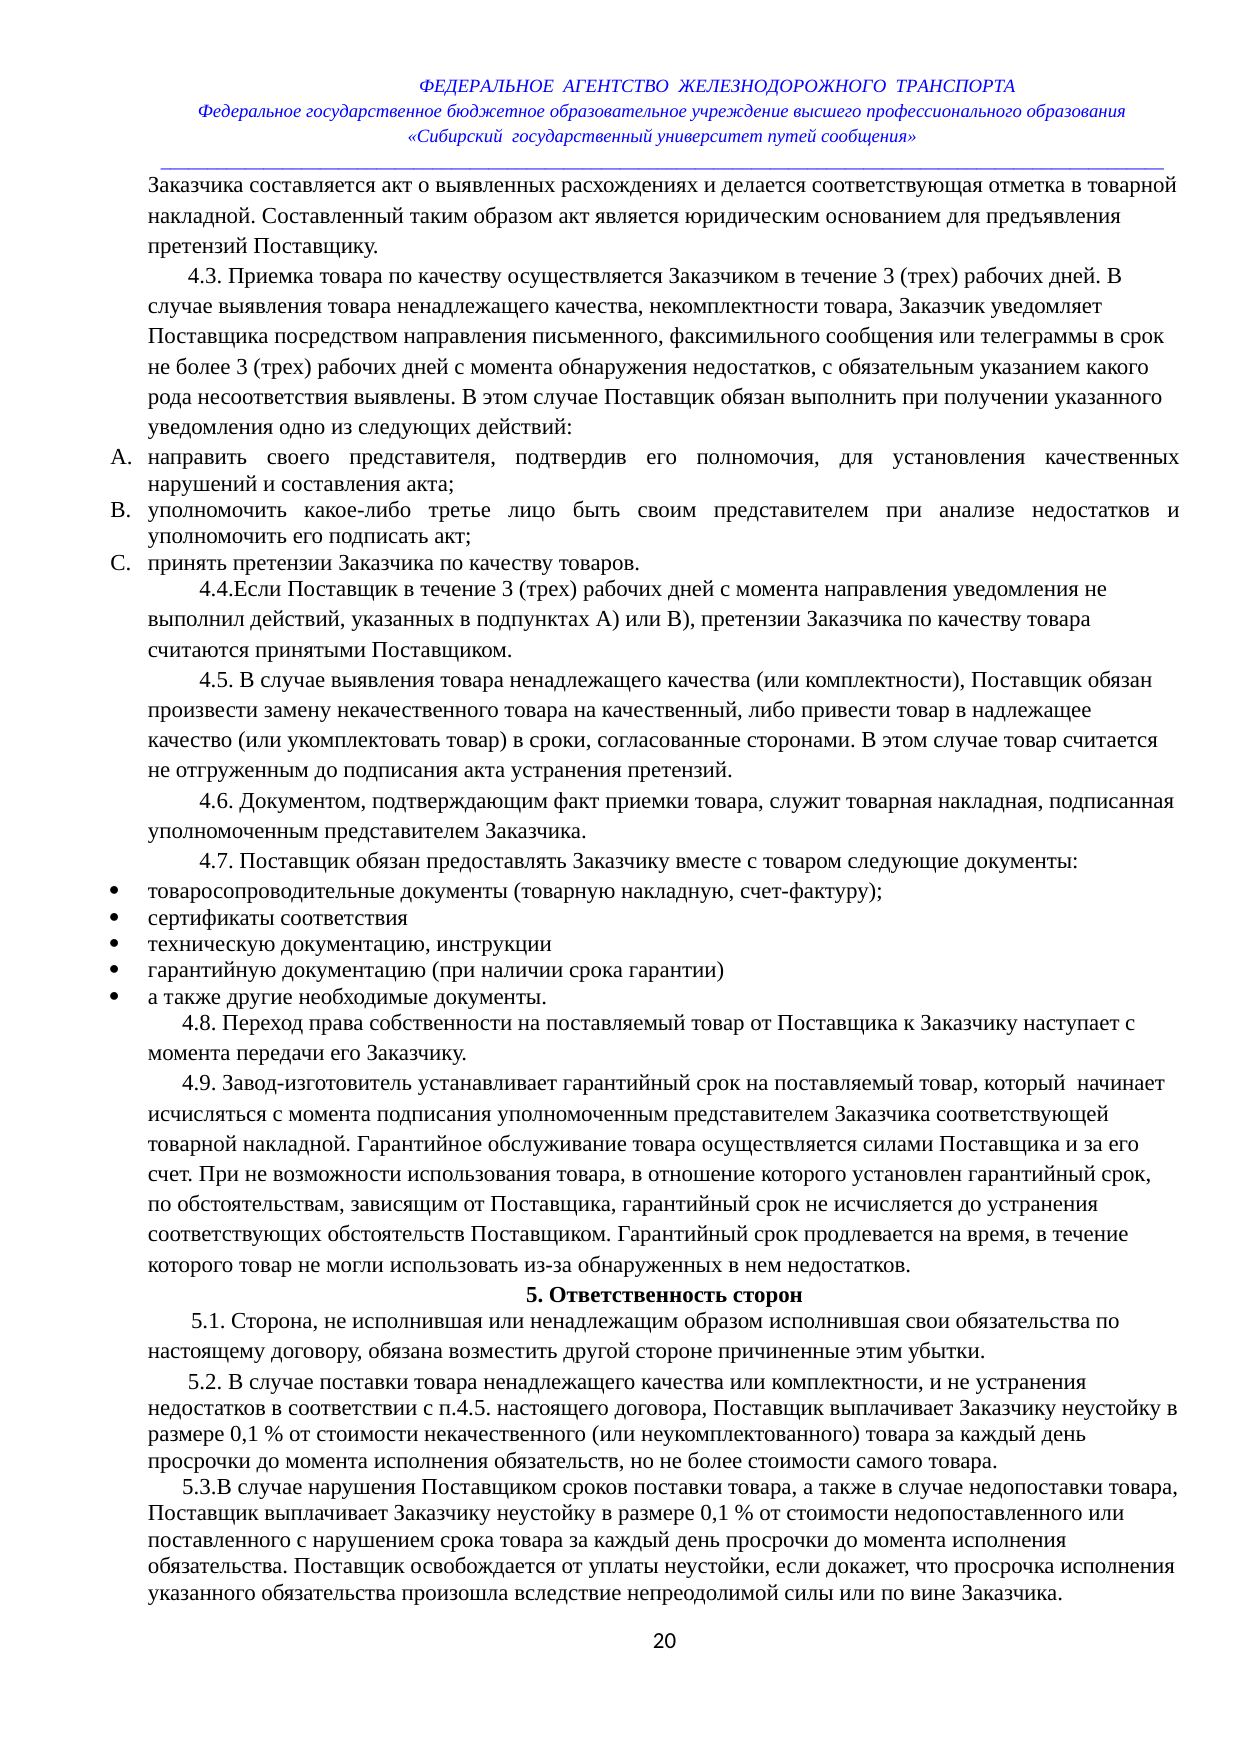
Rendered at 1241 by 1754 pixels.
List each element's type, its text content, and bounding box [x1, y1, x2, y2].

list а также другие необходимые документы. [110, 983, 1181, 1009]
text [148, 172, 1181, 258]
list товаросопроводительные документы (товарную накладную, счет-фактуру); [110, 877, 1181, 904]
text 4.4.Если Поставщик в течение 3 (трех) рабочих дней с момента направления уведомления не выполнил действий, указанных в подпунктах А) или B), претензии Заказчика по качеству товара считаются принятыми Поставщиком. [148, 575, 1181, 662]
text 4.6. Документом, подтверждающим факт приемки товара, служит товарная накладная, подписанная уполномоченным представителем Заказчика. [148, 787, 1181, 843]
list сертификаты соответствия [110, 904, 1181, 930]
text 4.9. Завод-изготовитель устанавливает гарантийный срок на поставляемый товар, который начинает исчисляться с момента подписания уполномоченным представителем Заказчика соответствующей товарной накладной. Гарантийное обслуживание товара осуществляется силами Поставщика и за его счет. При не возможности использования товара, в отношение которого установлен гарантийный срок, по обстоятельствам, зависящим от Поставщика, гарантийный срок не исчисляется до устранения соответствующих обстоятельств Поставщиком. Гарантийный срок продлевается на время, в течение которого товар не могли использовать из-за обнаруженных в нем недостатков. [148, 1069, 1181, 1277]
text 4.5. В случае выявления товара ненадлежащего качества (или комплектности), Поставщик обязан произвести замену некачественного товара на качественный, либо привести товар в надлежащее качество (или укомплектовать товар) в сроки, согласованные сторонами. В этом случае товар считается не отгруженным до подписания акта устранения претензий. [148, 666, 1181, 783]
list гарантийную документацию (при наличии срока гарантии) [110, 956, 1181, 983]
list направить своего представителя, подтвердив его полномочия, для установления качественных нарушений и составления акта; [110, 443, 1181, 496]
text 4.7. Поставщик обязан предоставлять Заказчику вместе с товаром следующие документы: [148, 847, 1181, 873]
text 5. Ответственность сторон [148, 1281, 1181, 1307]
text 4.3. Приемка товара по качеству осуществляется Заказчиком в течение 3 (трех) рабочих дней. В случае выявления товара ненадлежащего качества, некомплектности товара, Заказчик уведомляет Поставщика посредством направления письменного, факсимильного сообщения или телеграммы в срок не более 3 (трех) рабочих дней с момента обнаружения недостатков, с обязательным указанием какого рода несоответствия выявлены. В этом случае Поставщик обязан выполнить при получении указанного уведомления одно из следующих действий: [148, 262, 1181, 439]
text 5.3.В случае нарушения Поставщиком сроков поставки товара, а также в случае недопоставки товара, Поставщик выплачивает Заказчику неустойку в размере 0,1 % от стоимости недопоставленного или поставленного с нарушением срока товара за каждый день просрочки до момента исполнения обязательства. Поставщик освобождается от уплаты неустойки, если докажет, что просрочка исполнения указанного обязательства произошла вследствие непреодолимой силы или по вине Заказчика. [148, 1473, 1181, 1605]
text 4.8. Переход права собственности на поставляемый товар от Поставщика к Заказчику наступает с момента передачи его Заказчику. [148, 1009, 1181, 1066]
list принять претензии Заказчика по качеству товаров. [110, 549, 1181, 575]
list техническую документацию, инструкции [110, 930, 1181, 956]
list уполномочить какое-либо третье лицо быть своим представителем при анализе недостатков и уполномочить его подписать акт; [110, 496, 1181, 549]
text 5.1. Сторона, не исполнившая или ненадлежащим образом исполнившая свои обязательства по настоящему договору, обязана возместить другой стороне причиненные этим убытки. [148, 1307, 1181, 1364]
text 5.2. В случае поставки товара ненадлежащего качества или комплектности, и не устранения недостатков в соответствии с п.4.5. настоящего договора, Поставщик выплачивает Заказчику неустойку в размере 0,1 % от стоимости некачественного (или неукомплектованного) товара за каждый день просрочки до момента исполнения обязательств, но не более стоимости самого товара. [148, 1368, 1181, 1473]
